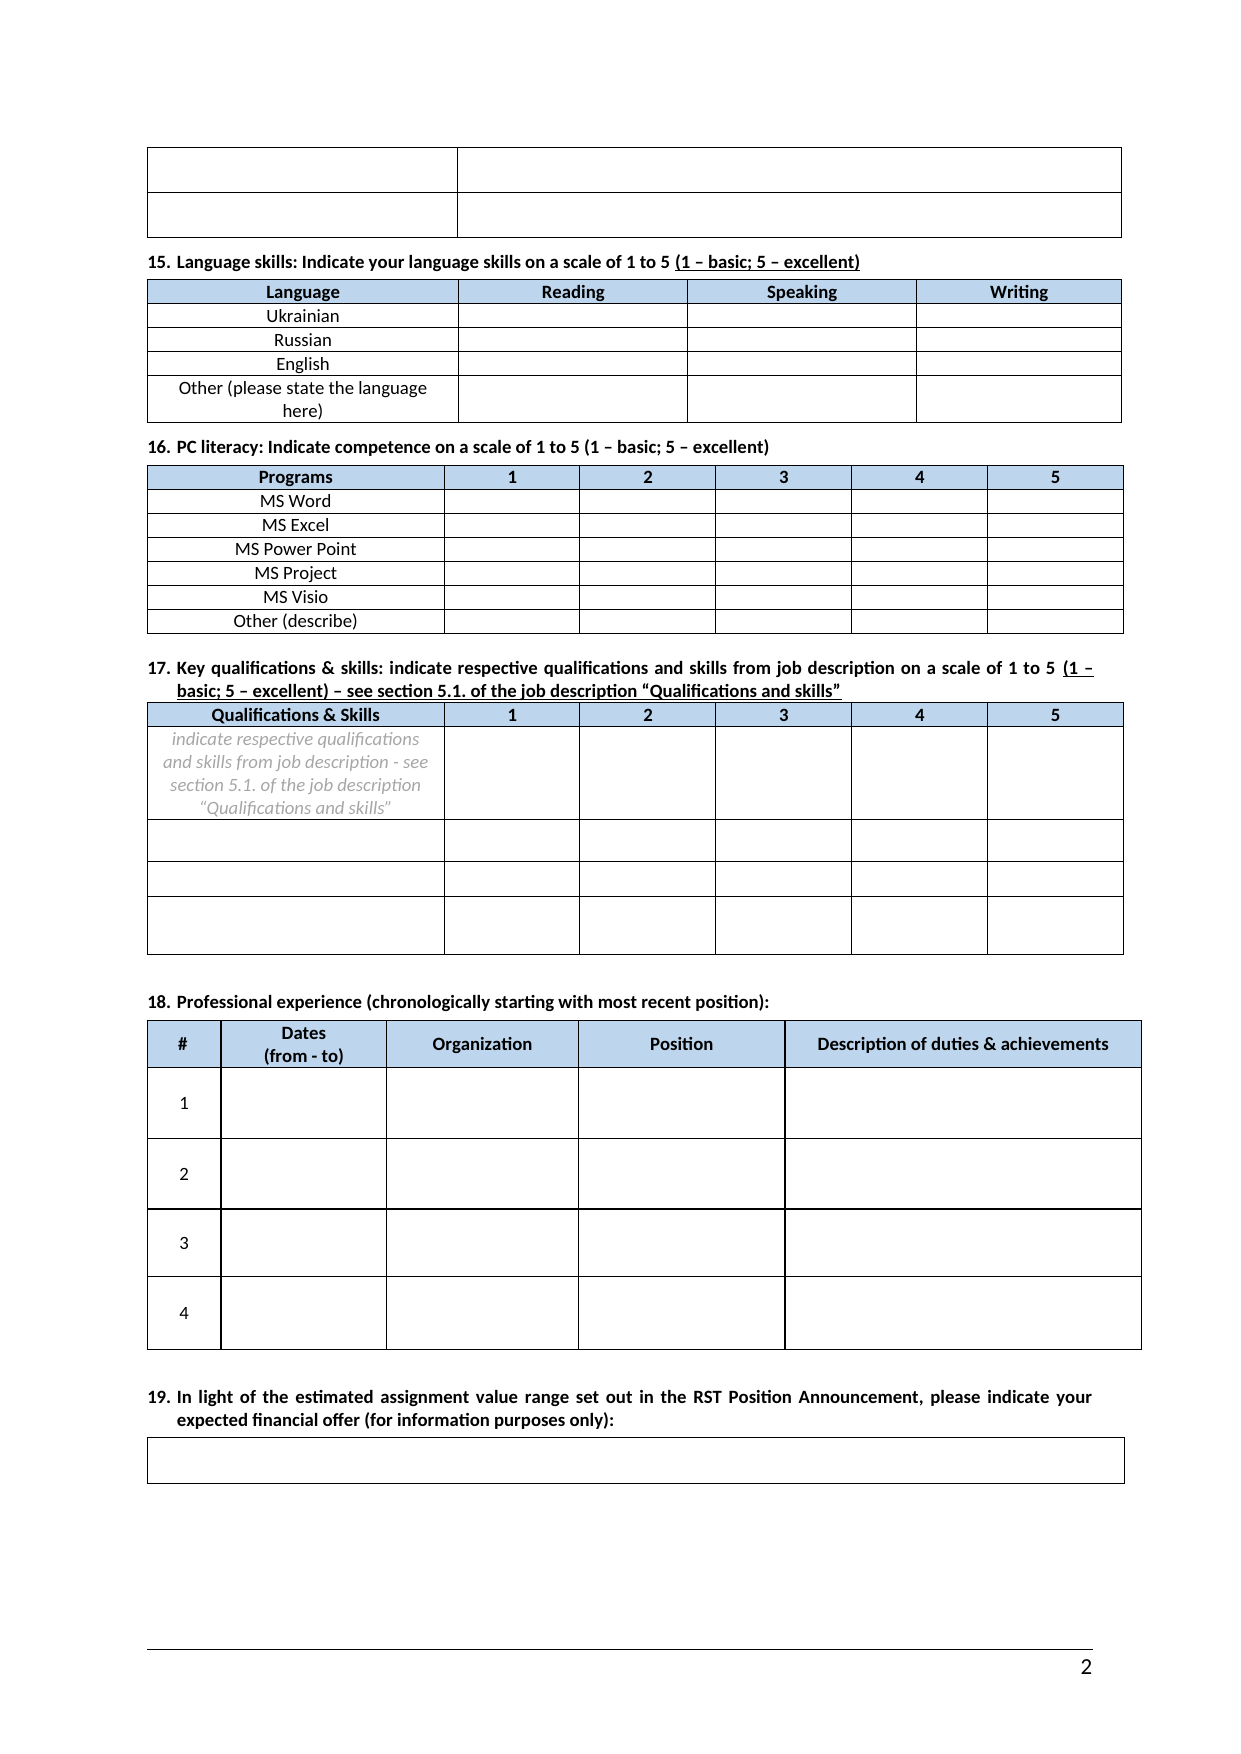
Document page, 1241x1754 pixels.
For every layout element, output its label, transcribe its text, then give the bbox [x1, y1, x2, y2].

table_cell [148, 820, 444, 861]
table_cell [688, 376, 916, 422]
table_cell [852, 610, 987, 632]
table_header Description of duties & achievements [786, 1021, 1141, 1067]
table_cell [988, 820, 1123, 861]
table_cell [716, 820, 851, 861]
table_cell [716, 897, 851, 954]
list Language skills: Indicate your language skills on a scale of 1 to 5 (1 – basic; 5 – excellent) [147, 250, 1093, 273]
table_cell MS Excel [148, 514, 444, 537]
table_cell [688, 304, 916, 327]
table_cell 4 [148, 1277, 220, 1348]
list In light of the estimated assignment value range set out in the RST Position Announcement, please indicate your expected financial offer (for information purposes only): [147, 1385, 1093, 1431]
table_cell [148, 862, 444, 896]
table_cell [579, 1068, 784, 1137]
table_header Position [579, 1021, 784, 1067]
table_cell 2 [148, 1139, 220, 1208]
table_cell [786, 1139, 1141, 1208]
table_cell MS Visio [148, 586, 444, 608]
table_header 3 [716, 703, 851, 726]
table_cell [148, 193, 457, 237]
table_cell [445, 514, 579, 537]
table_header Writing [917, 280, 1121, 303]
table_header 2 [580, 703, 715, 726]
table_cell [786, 1210, 1141, 1276]
table_cell [988, 562, 1123, 584]
table_header 3 [716, 466, 851, 489]
table_cell [148, 897, 444, 954]
table_cell [852, 490, 987, 513]
table_header # [148, 1021, 220, 1067]
table_cell [387, 1277, 578, 1348]
table_cell [716, 538, 851, 561]
table_cell [988, 862, 1123, 896]
table_cell [579, 1139, 784, 1208]
table_header Organization [387, 1021, 578, 1067]
table_cell [852, 538, 987, 561]
table_cell [222, 1068, 386, 1137]
table_cell MS Project [148, 562, 444, 584]
table_header 4 [852, 466, 987, 489]
table_cell [917, 328, 1121, 351]
table_header 5 [988, 466, 1123, 489]
table_cell [852, 586, 987, 608]
table_cell [459, 304, 687, 327]
table_header Language [148, 280, 458, 303]
table_cell [222, 1277, 386, 1348]
table_cell [988, 538, 1123, 561]
table_cell [852, 562, 987, 584]
table_cell [580, 538, 715, 561]
table_cell MS Word [148, 490, 444, 513]
table_header Reading [459, 280, 687, 303]
table_cell [917, 304, 1121, 327]
table_cell [445, 610, 579, 632]
table_cell [458, 193, 1121, 237]
table_cell [387, 1068, 578, 1137]
table_cell 1 [148, 1068, 220, 1137]
table_cell [222, 1139, 386, 1208]
table_cell [580, 514, 715, 537]
table_cell [445, 490, 579, 513]
table_cell [445, 862, 579, 896]
list Key qualifications & skills: indicate respective qualifications and skills from job description on a scale of 1 to 5 (1 – basic; 5 – excellent) – see section 5.1. of the job description “Qualifications and skills” [147, 656, 1093, 702]
table_cell [988, 897, 1123, 954]
table_cell [716, 586, 851, 608]
table_cell [917, 352, 1121, 375]
table_cell [459, 328, 687, 351]
table_cell 3 [148, 1210, 220, 1276]
table_cell [459, 352, 687, 375]
table_cell [786, 1068, 1141, 1137]
table_cell [148, 148, 457, 192]
table_cell [580, 820, 715, 861]
table_cell [459, 376, 687, 422]
table_cell [988, 586, 1123, 608]
table_cell [852, 727, 987, 819]
table_cell [445, 897, 579, 954]
table_cell [988, 514, 1123, 537]
table_cell [579, 1210, 784, 1276]
table_cell [458, 148, 1121, 192]
table_cell [445, 562, 579, 584]
table_header 1 [445, 703, 579, 726]
table_header 1 [445, 466, 579, 489]
table_header 2 [580, 466, 715, 489]
table_cell [580, 897, 715, 954]
table_cell [852, 820, 987, 861]
table_cell [988, 490, 1123, 513]
table_cell [387, 1139, 578, 1208]
table_cell [716, 562, 851, 584]
table_cell [988, 610, 1123, 632]
table_cell [222, 1210, 386, 1276]
table_cell [387, 1210, 578, 1276]
table_cell Other (please state the language here) [148, 376, 458, 422]
table_cell [579, 1277, 784, 1348]
table_cell Ukrainian [148, 304, 458, 327]
table_cell [852, 897, 987, 954]
table_cell [716, 514, 851, 537]
table_header 4 [852, 703, 987, 726]
table_cell [580, 610, 715, 632]
table_cell indicate respective qualifications and skills from job description - see section 5.1. of the job description “Qualifications and skills” [148, 727, 444, 819]
table_cell [580, 562, 715, 584]
table_cell [688, 352, 916, 375]
table_header Qualifications & Skills [148, 703, 444, 726]
table_cell [852, 862, 987, 896]
table_cell [786, 1277, 1141, 1348]
table_cell MS Power Point [148, 538, 444, 561]
table_cell [716, 862, 851, 896]
table_header Speaking [688, 280, 916, 303]
table_header 5 [988, 703, 1123, 726]
table_cell [716, 490, 851, 513]
table_cell [580, 862, 715, 896]
table_cell English [148, 352, 458, 375]
table_header Programs [148, 466, 444, 489]
list PC literacy: Indicate competence on a scale of 1 to 5 (1 – basic; 5 – excellent) [147, 436, 1093, 458]
table_cell [852, 514, 987, 537]
table_cell [716, 727, 851, 819]
list Professional experience (chronologically starting with most recent position): [147, 991, 1093, 1013]
table_cell [580, 586, 715, 608]
table_cell [688, 328, 916, 351]
table_cell Russian [148, 328, 458, 351]
table_cell [445, 538, 579, 561]
table_cell [988, 727, 1123, 819]
table_cell [445, 727, 579, 819]
table_cell [445, 586, 579, 608]
table_cell [917, 376, 1121, 422]
table_cell Other (describe) [148, 610, 444, 632]
table_cell [580, 490, 715, 513]
table_cell [716, 610, 851, 632]
table_cell [445, 820, 579, 861]
table_cell [580, 727, 715, 819]
table_header [148, 1438, 1124, 1483]
table_header Dates (from - to) [222, 1021, 386, 1067]
